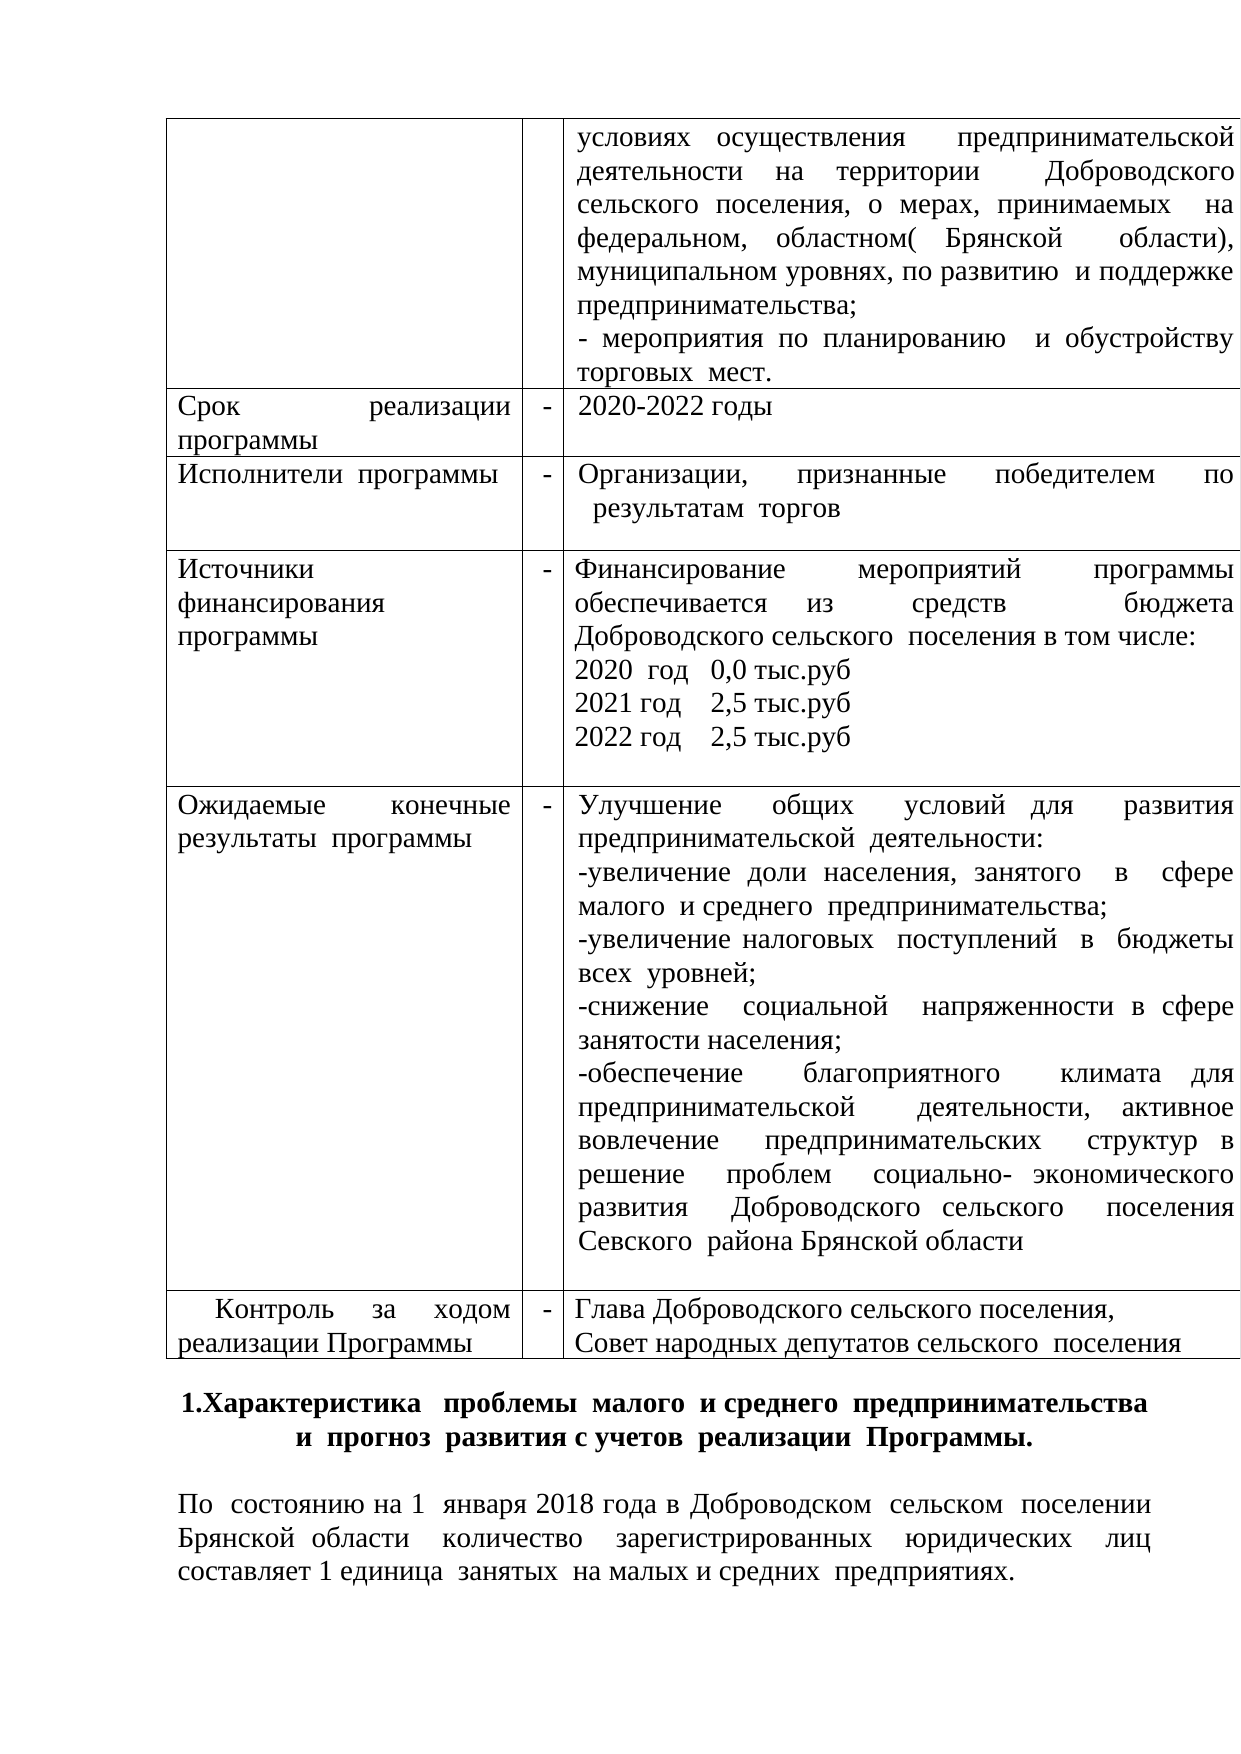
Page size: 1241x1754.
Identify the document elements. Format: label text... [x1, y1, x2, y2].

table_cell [564, 119, 1240, 387]
title По состоянию на 1 января 2018 года в Доброводском сельском поселении Брянской области количество зарегистрированных юридических лиц составляет 1 единица занятых на малых и средних предприятиях. [177, 1486, 1152, 1587]
table_cell - [523, 389, 563, 456]
table_cell 2020-2022 годы [564, 389, 1240, 456]
table_cell - [523, 1291, 563, 1358]
table_cell Источники финансирования программы [167, 551, 522, 786]
table_cell Организации, признанные победителем по результатам торгов [564, 457, 1240, 550]
table_cell Ожидаемые конечные результаты программы [167, 787, 522, 1290]
table_cell Улучшение общих условий для развития предпринимательской деятельности: -увеличение доли населения, занятого в сфере малого и среднего предпринимательства; -увеличение налоговых поступлений в бюджеты всех уровней; -снижение социальной напряженности в сфере занятости населения; -обеспечение благоприятного климата для предпринимательской деятельности, активное вовлечение предпринимательских структур в решение проблем социально- экономического развития Доброводского сельского поселения Севского района Брянской области [564, 787, 1240, 1290]
text 1.Характеристика проблемы малого и среднего предпринимательства и прогноз развития с учетов реализации Программы. [177, 1386, 1152, 1453]
table_cell Исполнители программы [167, 457, 522, 550]
table_cell Финансирование мероприятий программы обеспечивается из средств бюджета Доброводского сельского поселения в том числе: 2020 год 0,0 тыс.руб 2021 год 2,5 тыс.руб 2022 год 2,5 тыс.руб [564, 551, 1240, 786]
table_cell - [523, 119, 563, 387]
table_cell Контроль за ходом реализации Программы [167, 1291, 522, 1358]
table_cell - [523, 457, 563, 550]
table_cell - [523, 787, 563, 1290]
table_cell Глава Доброводского сельского поселения, Совет народных депутатов сельского поселения [564, 1291, 1240, 1358]
table_cell Срок реализации программы [167, 389, 522, 456]
table_cell - [523, 551, 563, 786]
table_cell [167, 119, 522, 387]
